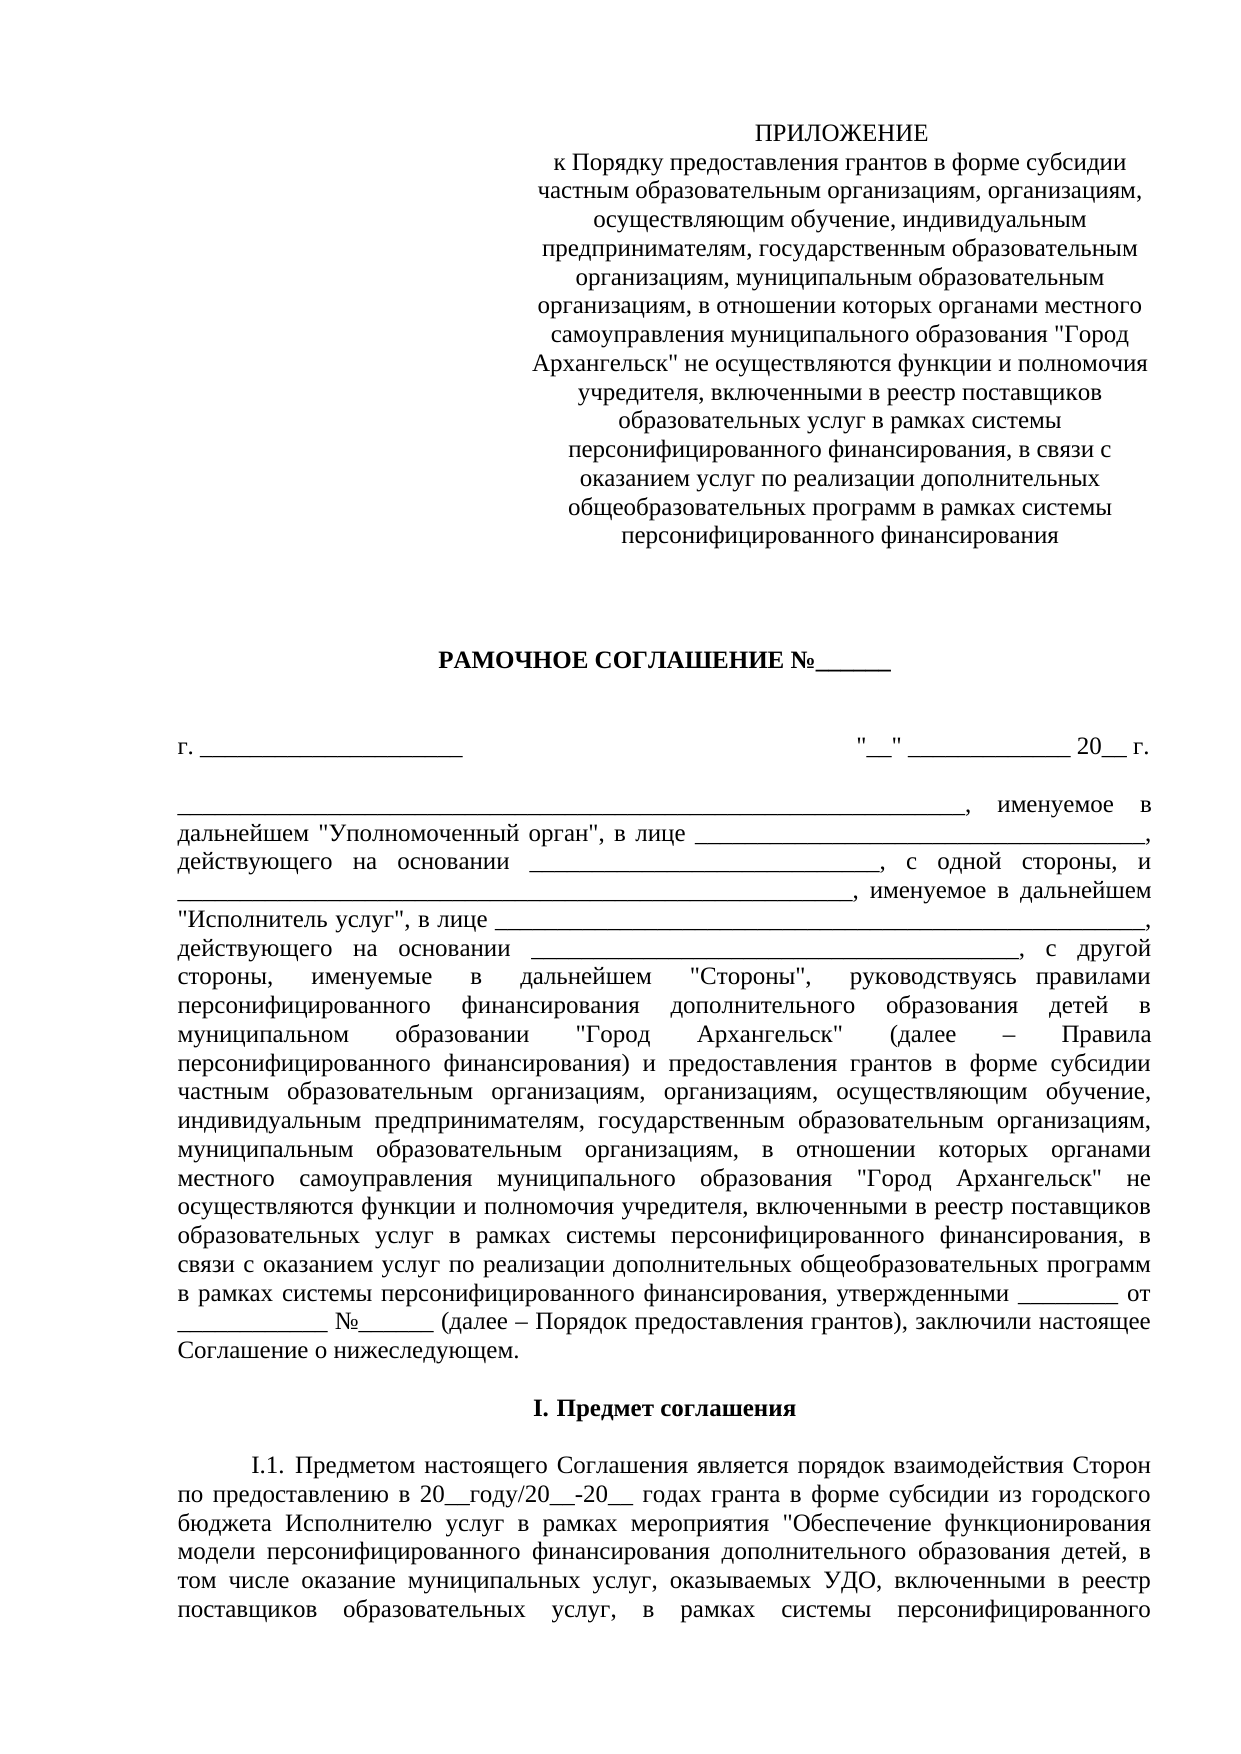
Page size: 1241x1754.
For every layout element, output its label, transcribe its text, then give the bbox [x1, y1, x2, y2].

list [177, 1450, 1152, 1623]
list Предмет соглашения [177, 1393, 1152, 1421]
text _______________________________________________________________, именуемое в дальнейшем "Уполномоченный орган", в лице ____________________________________, действующего на основании ____________________________, с одной стороны, и ______________________________________________________, именуемое в дальнейшем "Исполнитель услуг", в лице ____________________________________________________, действующего на основании _______________________________________, с другой стороны, именуемые в дальнейшем "Стороны", руководствуясь правилами персонифицированного финансирования дополнительного образования детей в муниципальном образовании "Город Архангельск" (далее – Правила персонифицированного финансирования) и предоставления грантов в форме субсидии частным образовательным организациям, организациям, осуществляющим обучение, индивидуальным предпринимателям, государственным образовательным организациям, муниципальным образовательным организациям, в отношении которых органами местного самоуправления муниципального образования "Город Архангельск" не осуществляются функции и полномочия учредителя, включенными в реестр поставщиков образовательных услуг в рамках системы персонифицированного финансирования, в связи с оказанием услуг по реализации дополнительных общеобразовательных программ в рамках системы персонифицированного финансирования, утвержденными ________ от ____________ №______ (далее – Порядок предоставления грантов), заключили настоящее Соглашение о нижеследующем. [177, 789, 1152, 1364]
title РАМОЧНОЕ СОГЛАШЕНИЕ №______ [177, 645, 1152, 674]
table_header ПРИЛОЖЕНИЕ к Порядку предоставления грантов в форме субсидии частным образовательным организациям, организациям, осуществляющим обучение, индивидуальным предпринимателям, государственным образовательным организациям, муниципальным образовательным организациям, в отношении которых органами местного самоуправления муниципального образования "Город Архангельск" не осуществляются функции и полномочия учредителя, включенными в реестр поставщиков образовательных услуг в рамках системы персонифицированного финансирования, в связи с оказанием услуг по реализации дополнительных общеобразовательных программ в рамках системы персонифицированного финансирования [517, 118, 1163, 578]
text г. _____________________ "__" _____________ 20__ г. [177, 731, 1152, 760]
